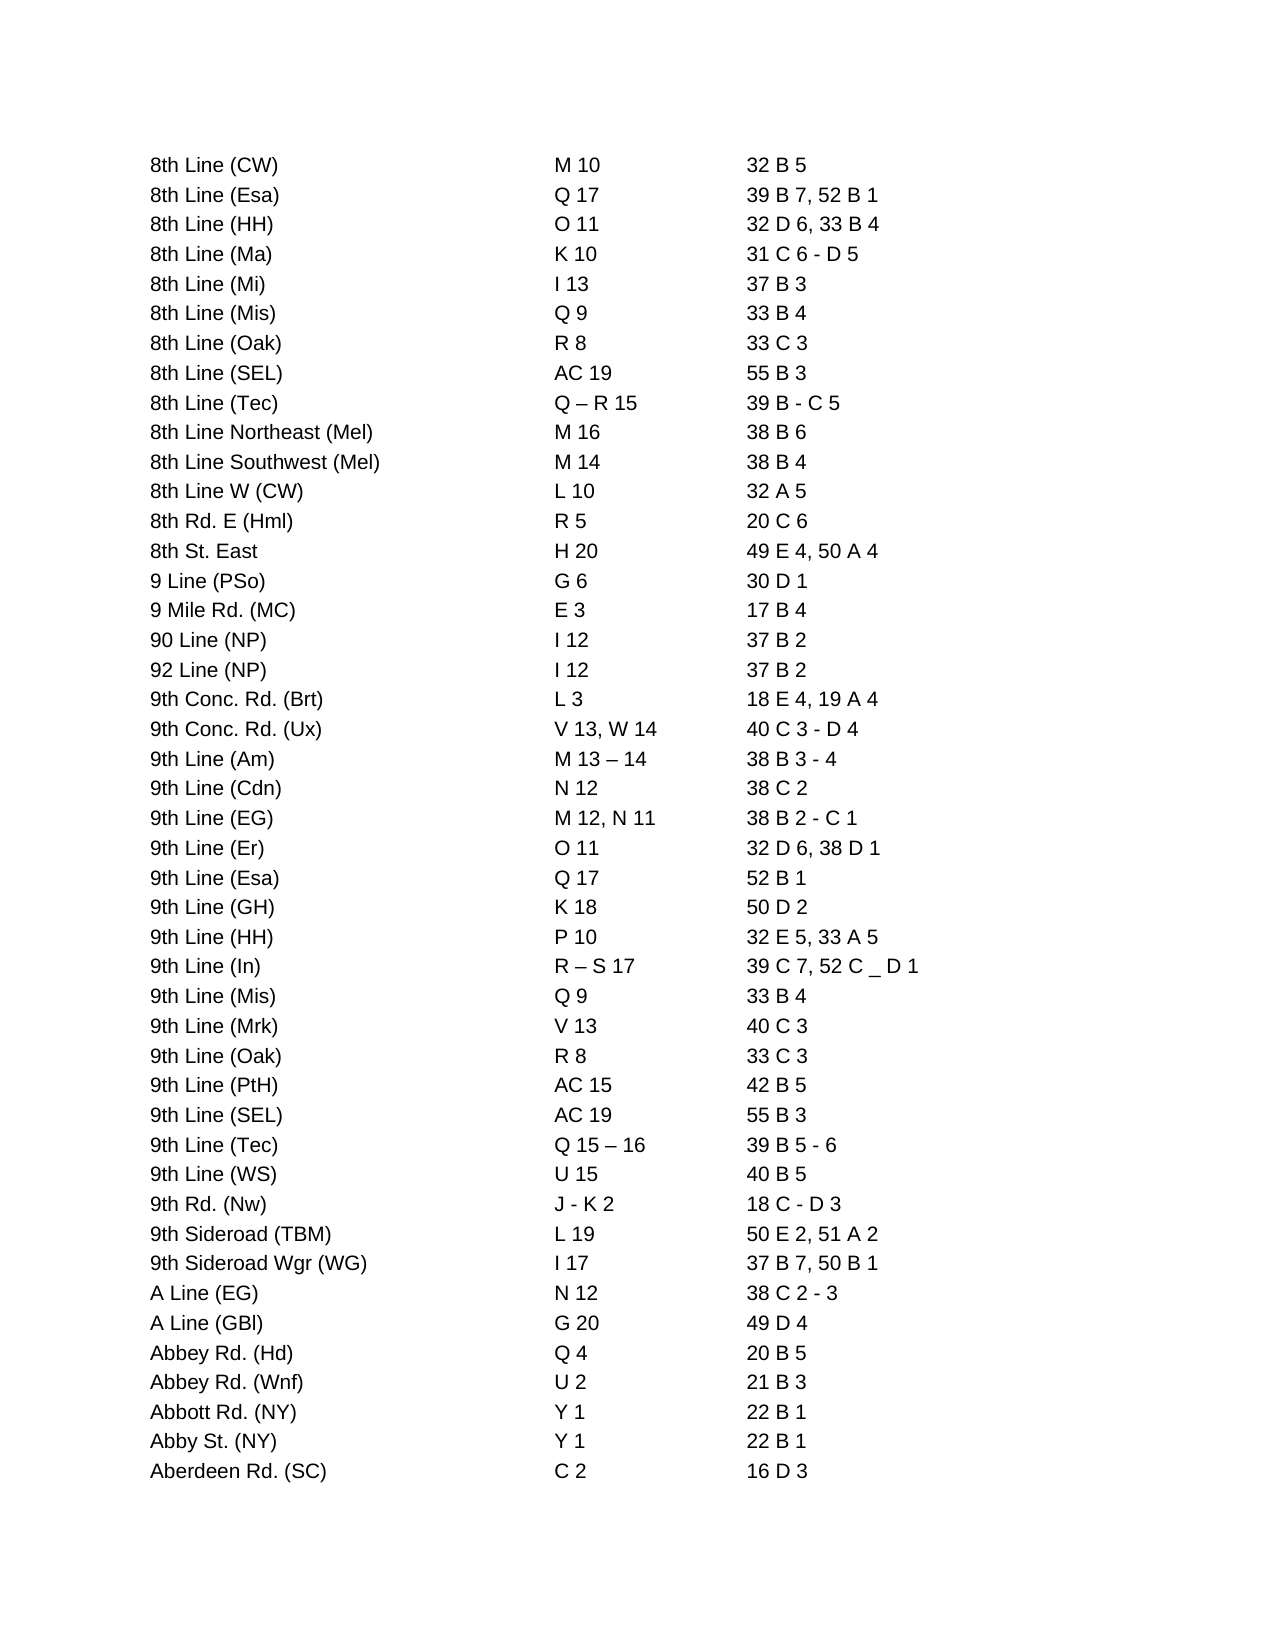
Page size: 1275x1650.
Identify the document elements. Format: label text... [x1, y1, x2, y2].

table_cell 37 B 7, 50 B 1 [745, 1249, 1127, 1278]
table_cell 8th Line (HH) [149, 209, 552, 239]
table_cell 39 C 7, 52 C _ D 1 [745, 952, 1127, 981]
table_cell 17 B 4 [745, 595, 1127, 625]
table_cell 9th Line (Tec) [149, 1130, 552, 1159]
table_cell 9th Line (Esa) [149, 863, 552, 892]
table_cell 9th Line (WS) [149, 1159, 552, 1189]
table_cell I 17 [553, 1249, 745, 1278]
table_cell G 20 [553, 1308, 745, 1337]
table_cell M 12, N 11 [553, 803, 745, 833]
table_cell 32 A 5 [745, 477, 1127, 506]
table_cell 37 B 3 [745, 269, 1127, 298]
table_cell 8th Line (Mis) [149, 299, 552, 328]
table_cell A Line (GBl) [149, 1308, 552, 1337]
table_cell 38 B 6 [745, 417, 1127, 447]
table_cell 9th Line (Er) [149, 833, 552, 862]
table_cell 9th Sideroad (TBM) [149, 1219, 552, 1248]
table_cell 90 Line (NP) [149, 625, 552, 655]
table_cell Y 1 [553, 1427, 745, 1456]
table_cell 20 C 6 [745, 506, 1127, 536]
table_cell Aberdeen Rd. (SC) [149, 1456, 552, 1486]
table_cell AC 19 [553, 358, 745, 387]
table_cell AC 15 [553, 1070, 745, 1100]
table_cell I 12 [553, 625, 745, 655]
table_cell Q 17 [553, 863, 745, 892]
table_cell R 8 [553, 1041, 745, 1070]
table_cell Y 1 [553, 1397, 745, 1427]
table_cell 32 B 5 [745, 150, 1127, 180]
table_cell 33 C 3 [745, 328, 1127, 358]
table_cell Q – R 15 [553, 388, 745, 417]
table_cell Q 17 [553, 180, 745, 209]
table_cell 9th Line (Mis) [149, 981, 552, 1011]
table_cell 9th Conc. Rd. (Brt) [149, 684, 552, 714]
table_cell E 3 [553, 595, 745, 625]
table_cell 9th Sideroad Wgr (WG) [149, 1249, 552, 1278]
table_cell 39 B 7, 52 B 1 [745, 180, 1127, 209]
table_cell 8th Line (Esa) [149, 180, 552, 209]
table_cell 40 C 3 [745, 1011, 1127, 1041]
table_cell I 13 [553, 269, 745, 298]
table_cell 40 B 5 [745, 1159, 1127, 1189]
table_cell Q 4 [553, 1338, 745, 1367]
table_cell P 10 [553, 922, 745, 952]
table_cell V 13 [553, 1011, 745, 1041]
table_cell U 2 [553, 1367, 745, 1397]
table_cell 8th Line Northeast (Mel) [149, 417, 552, 447]
table_cell 21 B 3 [745, 1367, 1127, 1397]
table_cell 18 E 4, 19 A 4 [745, 684, 1127, 714]
table_cell M 13 – 14 [553, 744, 745, 773]
table_cell 8th St. East [149, 536, 552, 566]
table_cell 20 B 5 [745, 1338, 1127, 1367]
table_cell K 10 [553, 239, 745, 269]
table_cell 32 E 5, 33 A 5 [745, 922, 1127, 952]
table_cell Q 9 [553, 981, 745, 1011]
table_cell J - K 2 [553, 1189, 745, 1219]
table_cell 33 B 4 [745, 981, 1127, 1011]
table_cell 38 B 4 [745, 447, 1127, 477]
table_cell L 19 [553, 1219, 745, 1248]
table_cell 38 B 3 - 4 [745, 744, 1127, 773]
table_cell 55 B 3 [745, 358, 1127, 387]
table_cell 40 C 3 - D 4 [745, 714, 1127, 744]
table_cell 9th Line (Am) [149, 744, 552, 773]
table_cell 8th Line (CW) [149, 150, 552, 180]
table_cell 50 E 2, 51 A 2 [745, 1219, 1127, 1248]
table_cell 22 B 1 [745, 1397, 1127, 1427]
table_cell 30 D 1 [745, 566, 1127, 595]
table_cell O 11 [553, 209, 745, 239]
table_cell C 2 [553, 1456, 745, 1486]
table_cell 55 B 3 [745, 1100, 1127, 1130]
table_cell O 11 [553, 833, 745, 862]
table_cell 32 D 6, 33 B 4 [745, 209, 1127, 239]
table_cell U 15 [553, 1159, 745, 1189]
table_cell 38 C 2 - 3 [745, 1278, 1127, 1308]
table_cell 49 E 4, 50 A 4 [745, 536, 1127, 566]
table_cell 9 Line (PSo) [149, 566, 552, 595]
table_cell Abbott Rd. (NY) [149, 1397, 552, 1427]
table_cell M 14 [553, 447, 745, 477]
table_cell 37 B 2 [745, 625, 1127, 655]
table_cell 38 C 2 [745, 774, 1127, 803]
table_cell R 8 [553, 328, 745, 358]
table_cell 8th Rd. E (Hml) [149, 506, 552, 536]
table_cell 49 D 4 [745, 1308, 1127, 1337]
table_cell 9th Line (Cdn) [149, 774, 552, 803]
table_cell 9th Line (EG) [149, 803, 552, 833]
table_cell 9th Line (Mrk) [149, 1011, 552, 1041]
table_cell Q 15 – 16 [553, 1130, 745, 1159]
table_cell 33 B 4 [745, 299, 1127, 328]
table_cell 39 B 5 - 6 [745, 1130, 1127, 1159]
table_cell 9th Rd. (Nw) [149, 1189, 552, 1219]
table_cell V 13, W 14 [553, 714, 745, 744]
table_cell H 20 [553, 536, 745, 566]
table_cell 32 D 6, 38 D 1 [745, 833, 1127, 862]
table_cell Q 9 [553, 299, 745, 328]
table_cell Abby St. (NY) [149, 1427, 552, 1456]
table_cell 9th Line (GH) [149, 892, 552, 922]
table_cell L 3 [553, 684, 745, 714]
table_cell G 6 [553, 566, 745, 595]
table_cell R – S 17 [553, 952, 745, 981]
table_cell 50 D 2 [745, 892, 1127, 922]
table_cell M 10 [553, 150, 745, 180]
table_cell 39 B - C 5 [745, 388, 1127, 417]
table_cell I 12 [553, 655, 745, 684]
table_cell N 12 [553, 774, 745, 803]
table_cell AC 19 [553, 1100, 745, 1130]
table_cell 9th Line (HH) [149, 922, 552, 952]
table_cell 8th Line (Ma) [149, 239, 552, 269]
table_cell 9th Line (PtH) [149, 1070, 552, 1100]
table_cell 92 Line (NP) [149, 655, 552, 684]
table_cell 9th Line (SEL) [149, 1100, 552, 1130]
table_cell M 16 [553, 417, 745, 447]
table_cell 8th Line (Tec) [149, 388, 552, 417]
table_cell 8th Line (Mi) [149, 269, 552, 298]
table_cell 42 B 5 [745, 1070, 1127, 1100]
table_cell 9 Mile Rd. (MC) [149, 595, 552, 625]
table_cell 9th Line (Oak) [149, 1041, 552, 1070]
table_cell 37 B 2 [745, 655, 1127, 684]
table_cell 38 B 2 - C 1 [745, 803, 1127, 833]
table_cell L 10 [553, 477, 745, 506]
table_cell 8th Line (Oak) [149, 328, 552, 358]
table_cell 9th Line (In) [149, 952, 552, 981]
table_cell 33 C 3 [745, 1041, 1127, 1070]
table_cell 8th Line (SEL) [149, 358, 552, 387]
table_cell 52 B 1 [745, 863, 1127, 892]
table_cell 8th Line W (CW) [149, 477, 552, 506]
table_cell A Line (EG) [149, 1278, 552, 1308]
table_cell 9th Conc. Rd. (Ux) [149, 714, 552, 744]
table_cell 18 C - D 3 [745, 1189, 1127, 1219]
table_cell 8th Line Southwest (Mel) [149, 447, 552, 477]
table_cell 22 B 1 [745, 1427, 1127, 1456]
table_cell K 18 [553, 892, 745, 922]
table_cell Abbey Rd. (Wnf) [149, 1367, 552, 1397]
table_cell R 5 [553, 506, 745, 536]
table_cell Abbey Rd. (Hd) [149, 1338, 552, 1367]
table_cell 31 C 6 - D 5 [745, 239, 1127, 269]
table_cell N 12 [553, 1278, 745, 1308]
table_cell 16 D 3 [745, 1456, 1127, 1486]
